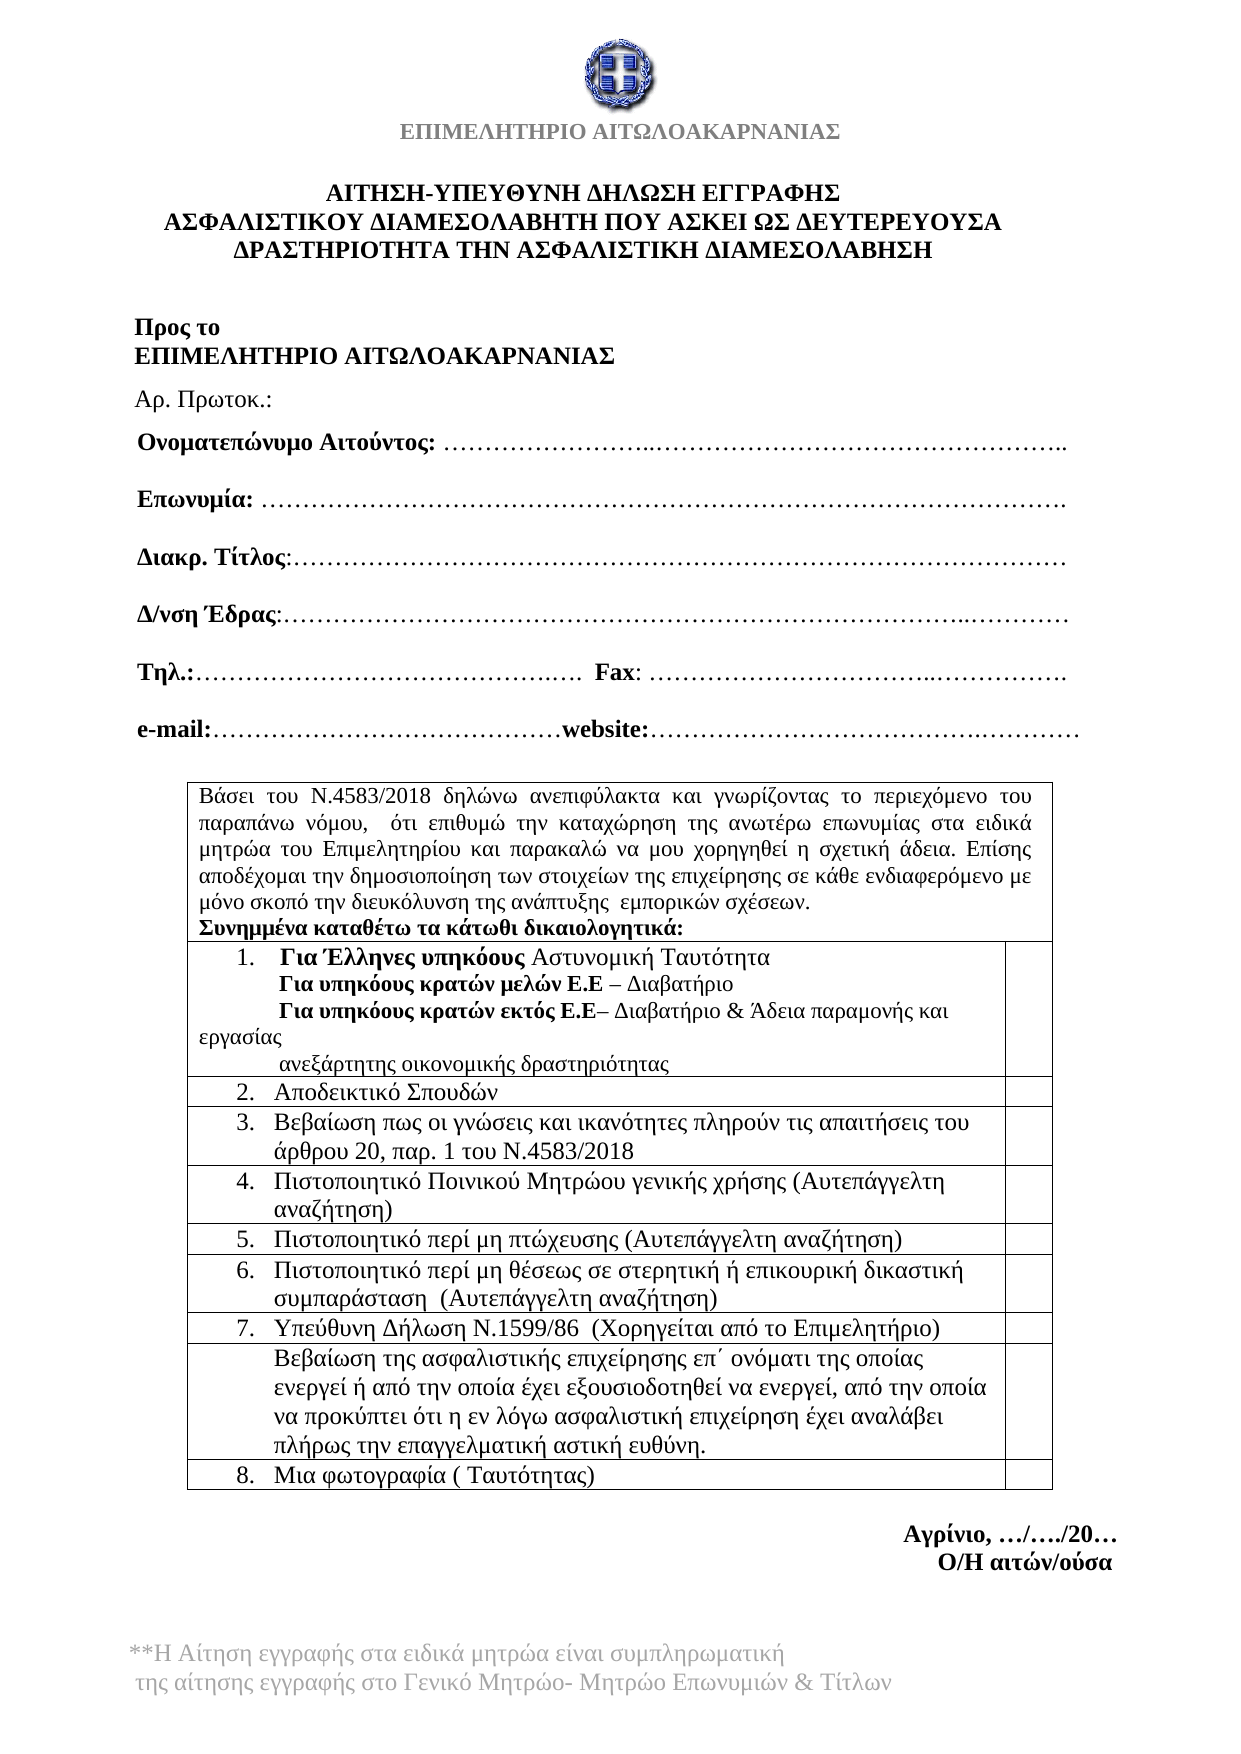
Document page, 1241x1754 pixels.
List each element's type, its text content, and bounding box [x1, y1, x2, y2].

table_cell Βεβαίωση πως οι γνώσεις και ικανότητες πληρούν τις απαιτήσεις του άρθρου 20, παρ. 1 του Ν.4583/2018 [188, 1107, 1005, 1165]
table_cell [1006, 1224, 1052, 1254]
table_cell Βεβαίωση της ασφαλιστικής επιχείρησης επ΄ ονόματι της οποίας ενεργεί ή από την οποία έχει εξουσιοδοτηθεί να ενεργεί, από την οποία να προκύπτει ότι η εν λόγω ασφαλιστική επιχείρηση έχει αναλάβει πλήρως την επαγγελματική αστική ευθύνη. [188, 1344, 1005, 1458]
text Αγρίνιο, …/…./20… [187, 1519, 1118, 1547]
table_cell Μια φωτογραφία ( Ταυτότητας) [188, 1460, 1005, 1489]
table_cell Υπεύθυνη Δήλωση Ν.1599/86 (Χορηγείται από το Επιμελητήριο) [188, 1313, 1005, 1342]
table_cell Πιστοποιητικό περί μη θέσεως σε στερητική ή επικουρική δικαστική συμπαράσταση (Αυτεπάγγελτη αναζήτηση) [188, 1255, 1005, 1312]
table_cell [1006, 1107, 1052, 1165]
table_cell [1006, 942, 1052, 1076]
text Ο/H αιτών/ούσα [787, 1547, 1132, 1576]
table_cell [1006, 1313, 1052, 1342]
table_header Βάσει του Ν.4583/2018 δηλώνω ανεπιφύλακτα και γνωρίζοντας το περιεχόμενο του παραπάνω νόμου, ότι επιθυμώ την καταχώρηση της ανωτέρω επωνυμίας στα ειδικά μητρώα του Επιμελητηρίου και παρακαλώ να μου χορηγηθεί η σχετική άδεια. Επίσης αποδέχομαι την δημοσιοποίηση των στοιχείων της επιχείρησης σε κάθε ενδιαφερόμενο με μόνο σκοπό την διευκόλυνση της ανάπτυξης εμπορικών σχέσεων. Συνημμένα καταθέτω τα κάτωθι δικαιολογητικά: [188, 783, 1052, 941]
table_cell [1006, 1166, 1052, 1223]
table_cell Πιστοποιητικό περί μη πτώχευσης (Αυτεπάγγελτη αναζήτηση) [188, 1224, 1005, 1254]
table_cell Πιστοποιητικό Ποινικού Μητρώου γενικής χρήσης (Αυτεπάγγελτη αναζήτηση) [188, 1166, 1005, 1223]
table_cell Αποδεικτικό Σπουδών [188, 1077, 1005, 1106]
table_cell [1006, 1460, 1052, 1489]
table_cell Για Έλληνες υπηκόους Αστυνομική Ταυτότητα Για υπηκόους κρατών μελών Ε.Ε – Διαβατήριο Για υπηκόους κρατών εκτός Ε.Ε– Διαβατήριο & Άδεια παραμονής και εργασίας ανεξάρτητης οικονομικής δραστηριότητας [188, 942, 1005, 1076]
table_cell [1006, 1077, 1052, 1106]
table_cell [1006, 1255, 1052, 1312]
picture [578, 33, 662, 118]
table_cell [1006, 1344, 1052, 1458]
